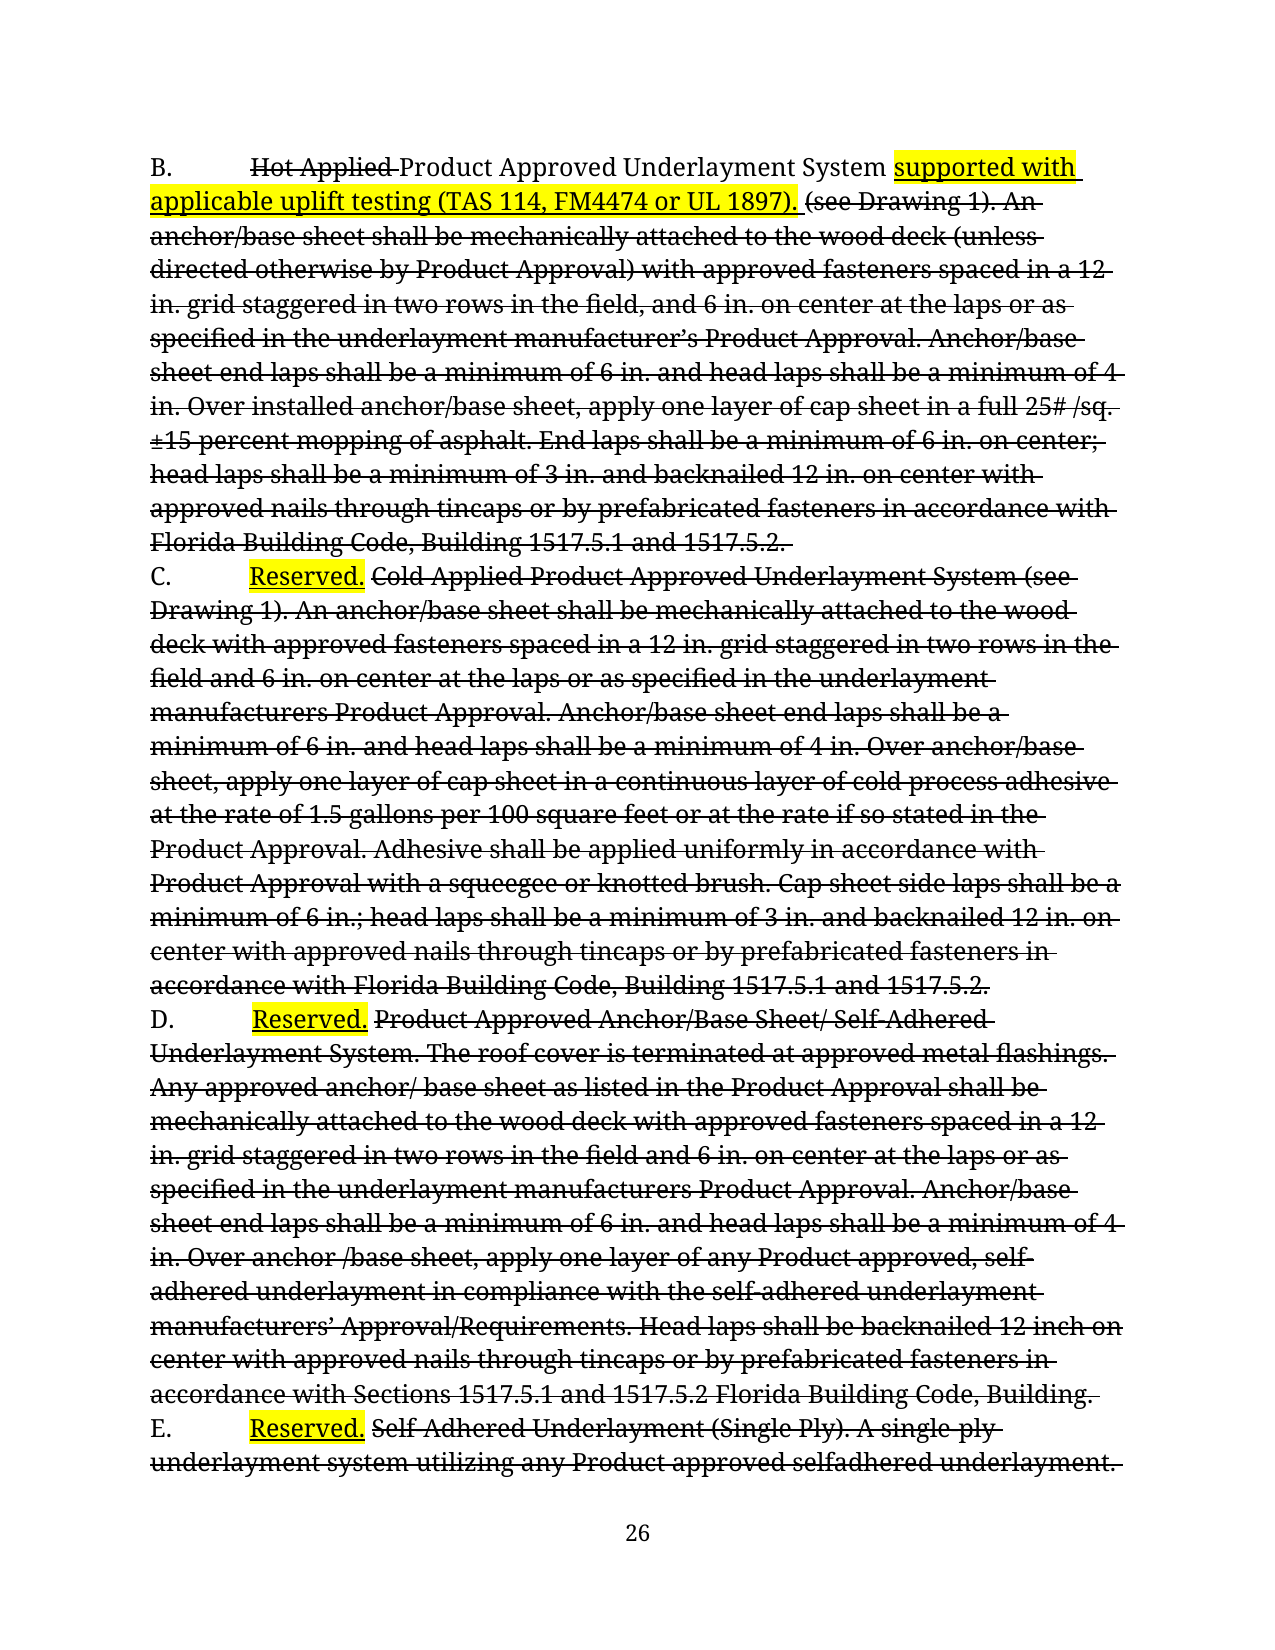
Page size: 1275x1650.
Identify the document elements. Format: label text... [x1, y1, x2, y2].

text C. Reserved. Cold Applied Product Approved Underlayment System (see Drawing 1). An anchor/base sheet shall be mechanically attached to the wood deck with approved fasteners spaced in a 12 in. grid staggered in two rows in the field and 6 in. on center at the laps or as specified in the underlayment manufacturers Product Approval. Anchor/base sheet end laps shall be a minimum of 6 in. and head laps shall be a minimum of 4 in. Over anchor/base sheet, apply one layer of cap sheet in a continuous layer of cold process adhesive at the rate of 1.5 gallons per 100 square feet or at the rate if so stated in the Product Approval. Adhesive shall be applied uniformly in accordance with Product Approval with a squeegee or knotted brush. Cap sheet side laps shall be a minimum of 6 in.; head laps shall be a minimum of 3 in. and backnailed 12 in. on center with approved nails through tincaps or by prefabricated fasteners in accordance with Florida Building Code, Building 1517.5.1 and 1517.5.2. [150, 559, 1125, 1002]
text D. Reserved. Product Approved Anchor/Base Sheet/ Self-Adhered Underlayment System. The roof cover is terminated at approved metal flashings. Any approved anchor/ base sheet as listed in the Product Approval shall be mechanically attached to the wood deck with approved fasteners spaced in a 12 in. grid staggered in two rows in the field and 6 in. on center at the laps or as specified in the underlayment manufacturers Product Approval. Anchor/base sheet end laps shall be a minimum of 6 in. and head laps shall be a minimum of 4 in. Over anchor /base sheet, apply one layer of any Product approved, self-adhered underlayment in compliance with the self-adhered underlayment manufacturers’ Approval/Requirements. Head laps shall be backnailed 12 inch on center with approved nails through tincaps or by prefabricated fasteners in accordance with Sections 1517.5.1 and 1517.5.2 Florida Building Code, Building. [150, 1227, 1125, 1410]
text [150, 1410, 1125, 1478]
text B. Hot Applied Product Approved Underlayment System supported with applicable uplift testing (TAS 114, FM4474 or UL 1897). (see Drawing 1). An anchor/base sheet shall be mechanically attached to the wood deck (unless directed otherwise by Product Approval) with approved fasteners spaced in a 12 in. grid staggered in two rows in the field, and 6 in. on center at the laps or as specified in the underlayment manufacturer’s Product Approval. Anchor/base sheet end laps shall be a minimum of 6 in. and head laps shall be a minimum of 4 in. Over installed anchor/base sheet, apply one layer of cap sheet in a full 25# /sq. ±15 percent mopping of asphalt. End laps shall be a minimum of 6 in. on center; head laps shall be a minimum of 3 in. and backnailed 12 in. on center with approved nails through tincaps or by prefabricated fasteners in accordance with Florida Building Code, Building 1517.5.1 and 1517.5.2. [150, 376, 1125, 559]
text B. Hot Applied Product Approved Underlayment System supported with applicable uplift testing (TAS 114, FM4474 or UL 1897). (see Drawing 1). An anchor/base sheet shall be mechanically attached to the wood deck (unless directed otherwise by Product Approval) with approved fasteners spaced in a 12 in. grid staggered in two rows in the field, and 6 in. on center at the laps or as specified in the underlayment manufacturer’s Product Approval. Anchor/base sheet end laps shall be a minimum of 6 in. and head laps shall be a minimum of 4 in. Over installed anchor/base sheet, apply one layer of cap sheet in a full 25# /sq. ±15 percent mopping of asphalt. End laps shall be a minimum of 6 in. on center; head laps shall be a minimum of 3 in. and backnailed 12 in. on center with approved nails through tincaps or by prefabricated fasteners in accordance with Florida Building Code, Building 1517.5.1 and 1517.5.2. [150, 150, 1125, 374]
text D. Reserved. Product Approved Anchor/Base Sheet/ Self-Adhered Underlayment System. The roof cover is terminated at approved metal flashings. Any approved anchor/ base sheet as listed in the Product Approval shall be mechanically attached to the wood deck with approved fasteners spaced in a 12 in. grid staggered in two rows in the field and 6 in. on center at the laps or as specified in the underlayment manufacturers Product Approval. Anchor/base sheet end laps shall be a minimum of 6 in. and head laps shall be a minimum of 4 in. Over anchor /base sheet, apply one layer of any Product approved, self-adhered underlayment in compliance with the self-adhered underlayment manufacturers’ Approval/Requirements. Head laps shall be backnailed 12 inch on center with approved nails through tincaps or by prefabricated fasteners in accordance with Sections 1517.5.1 and 1517.5.2 Florida Building Code, Building. [150, 1002, 1125, 1225]
